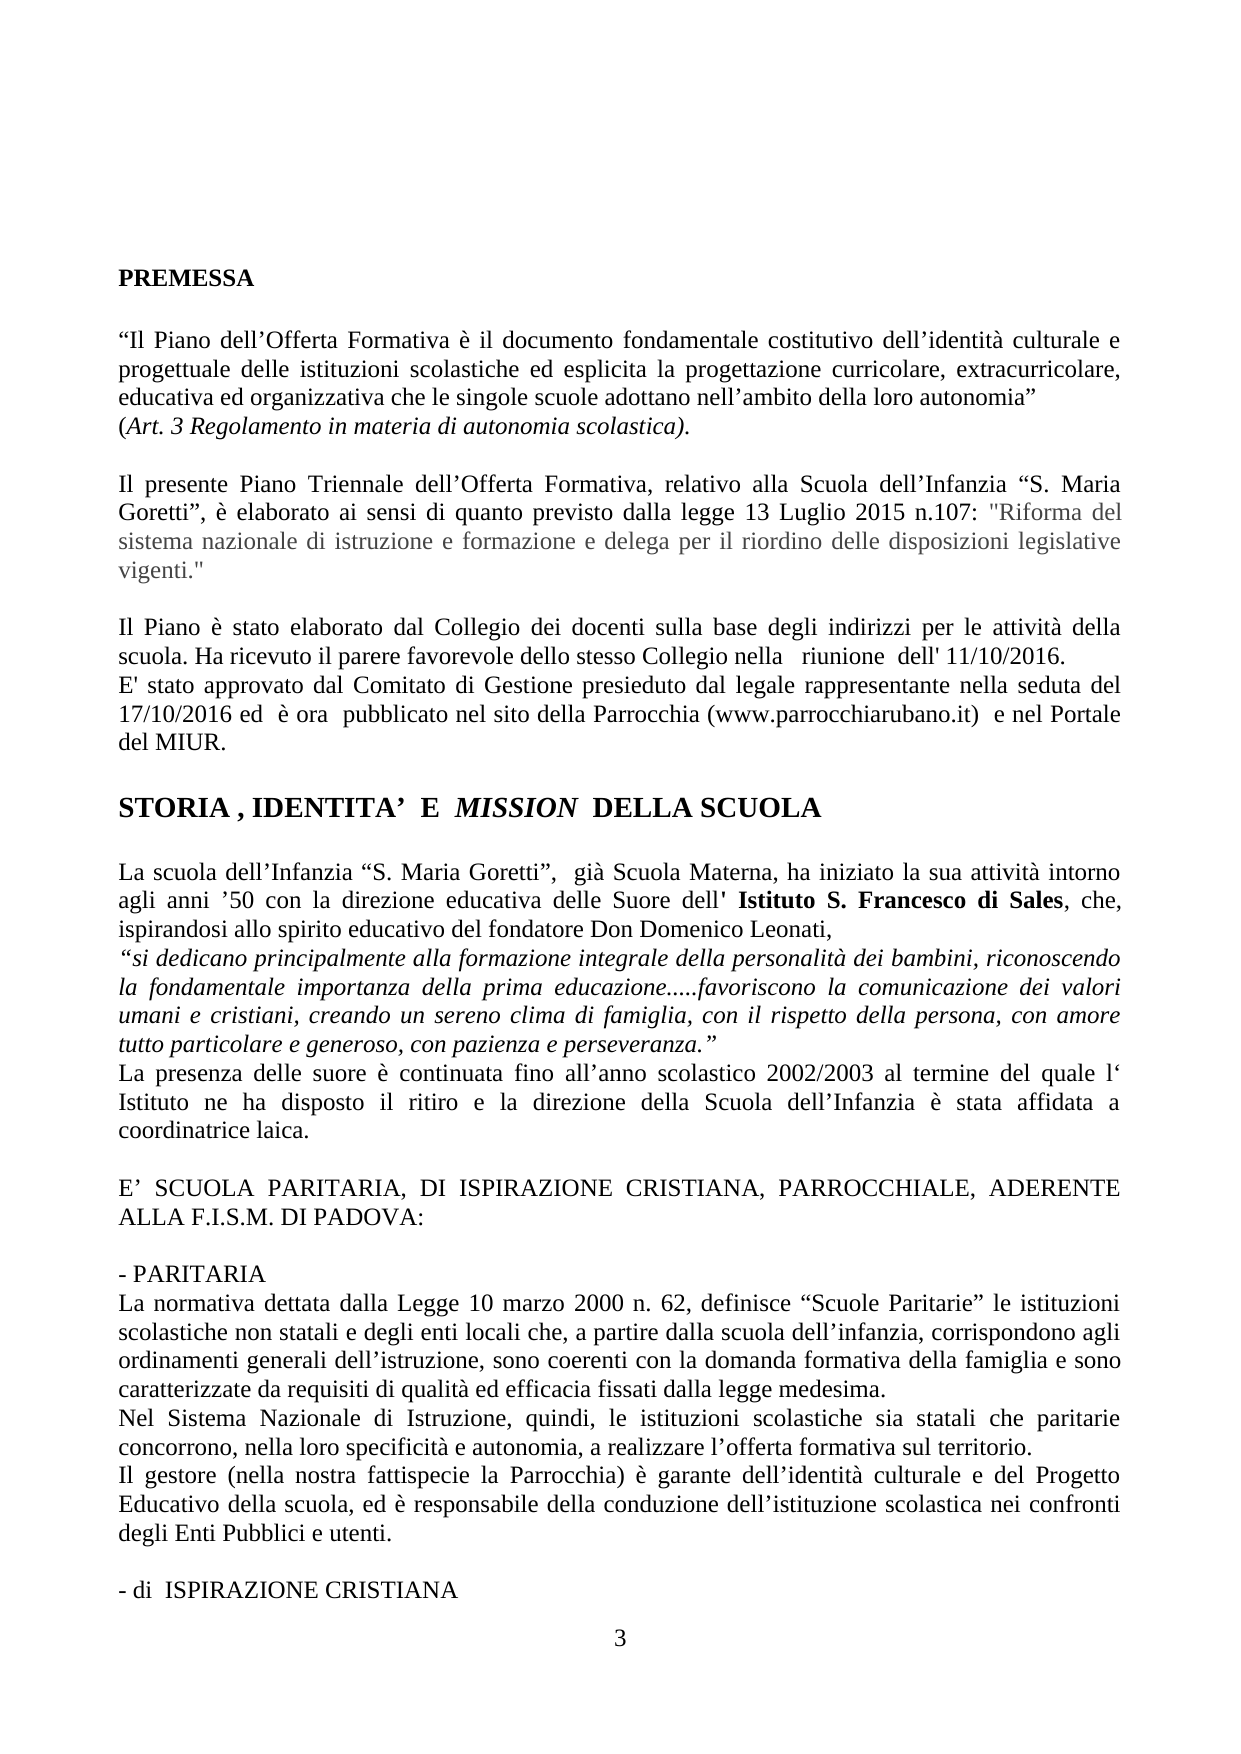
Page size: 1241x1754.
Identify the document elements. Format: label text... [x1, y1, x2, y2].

text STORIA , IDENTITA’ E MISSION DELLA SCUOLA [118, 790, 1122, 823]
text Nel Sistema Nazionale di Istruzione, quindi, le istituzioni scolastiche sia statali che paritarie concorrono, nella loro specificità e autonomia, a realizzare l’offerta formativa sul territorio. [118, 1403, 1122, 1461]
text “Il Piano dell’Offerta Formativa è il documento fondamentale costitutivo dell’identità culturale e progettuale delle istituzioni scolastiche ed esplicita la progettazione curricolare, extracurricolare, educativa ed organizzativa che le singole scuole adottano nell’ambito della loro autonomia” [118, 325, 1122, 411]
text PREMESSA [118, 263, 1122, 291]
text Il gestore (nella nostra fattispecie la Parrocchia) è garante dell’identità culturale e del Progetto Educativo della scuola, ed è responsabile della conduzione dell’istituzione scolastica nei confronti degli Enti Pubblici e utenti. [118, 1461, 1122, 1547]
text E' stato approvato dal Comitato di Gestione presieduto dal legale rappresentante nella seduta del 17/10/2016 ed è ora pubblicato nel sito della Parrocchia (www.parrocchiarubano.it) e nel Portale del MIUR. [118, 670, 1122, 756]
text - PARITARIA [118, 1259, 1122, 1288]
text (Art. 3 Regolamento in materia di autonomia scolastica). [118, 411, 1122, 440]
text La scuola dell’Infanzia “S. Maria Goretti”, già Scuola Materna, ha iniziato la sua attività intorno agli anni ’50 con la direzione educativa delle Suore dell' Istituto S. Francesco di Sales, che, ispirandosi allo spirito educativo del fondatore Don Domenico Leonati, [118, 857, 1122, 943]
text “si dedicano principalmente alla formazione integrale della personalità dei bambini, riconoscendo la fondamentale importanza della prima educazione.....favoriscono la comunicazione dei valori umani e cristiani, creando un sereno clima di famiglia, con il rispetto della persona, con amore tutto particolare e generoso, con pazienza e perseveranza.” [118, 943, 1122, 1058]
text La presenza delle suore è continuata fino all’anno scolastico 2002/2003 al termine del quale l‘ Istituto ne ha disposto il ritiro e la direzione della Scuola dell’Infanzia è stata affidata a coordinatrice laica. [118, 1058, 1122, 1144]
text Il Piano è stato elaborato dal Collegio dei docenti sulla base degli indirizzi per le attività della scuola. Ha ricevuto il parere favorevole dello stesso Collegio nella riunione dell' 11/10/2016. [118, 612, 1122, 670]
text La normativa dettata dalla Legge 10 marzo 2000 n. 62, definisce “Scuole Paritarie” le istituzioni scolastiche non statali e degli enti locali che, a partire dalla scuola dell’infanzia, corrispondono agli ordinamenti generali dell’istruzione, sono coerenti con la domanda formativa della famiglia e sono caratterizzate da requisiti di qualità ed efficacia fissati dalla legge medesima. [118, 1288, 1122, 1403]
text E’ SCUOLA PARITARIA, DI ISPIRAZIONE CRISTIANA, PARROCCHIALE, ADERENTE ALLA F.I.S.M. DI PADOVA: [118, 1173, 1122, 1231]
text - di ISPIRAZIONE CRISTIANA [118, 1576, 1122, 1604]
text Il presente Piano Triennale dell’Offerta Formativa, relativo alla Scuola dell’Infanzia “S. Maria Goretti”, è elaborato ai sensi di quanto previsto dalla legge 13 Luglio 2015 n.107: "Riforma del sistema nazionale di istruzione e formazione e delega per il riordino delle disposizioni legislative vigenti." [118, 469, 1122, 584]
